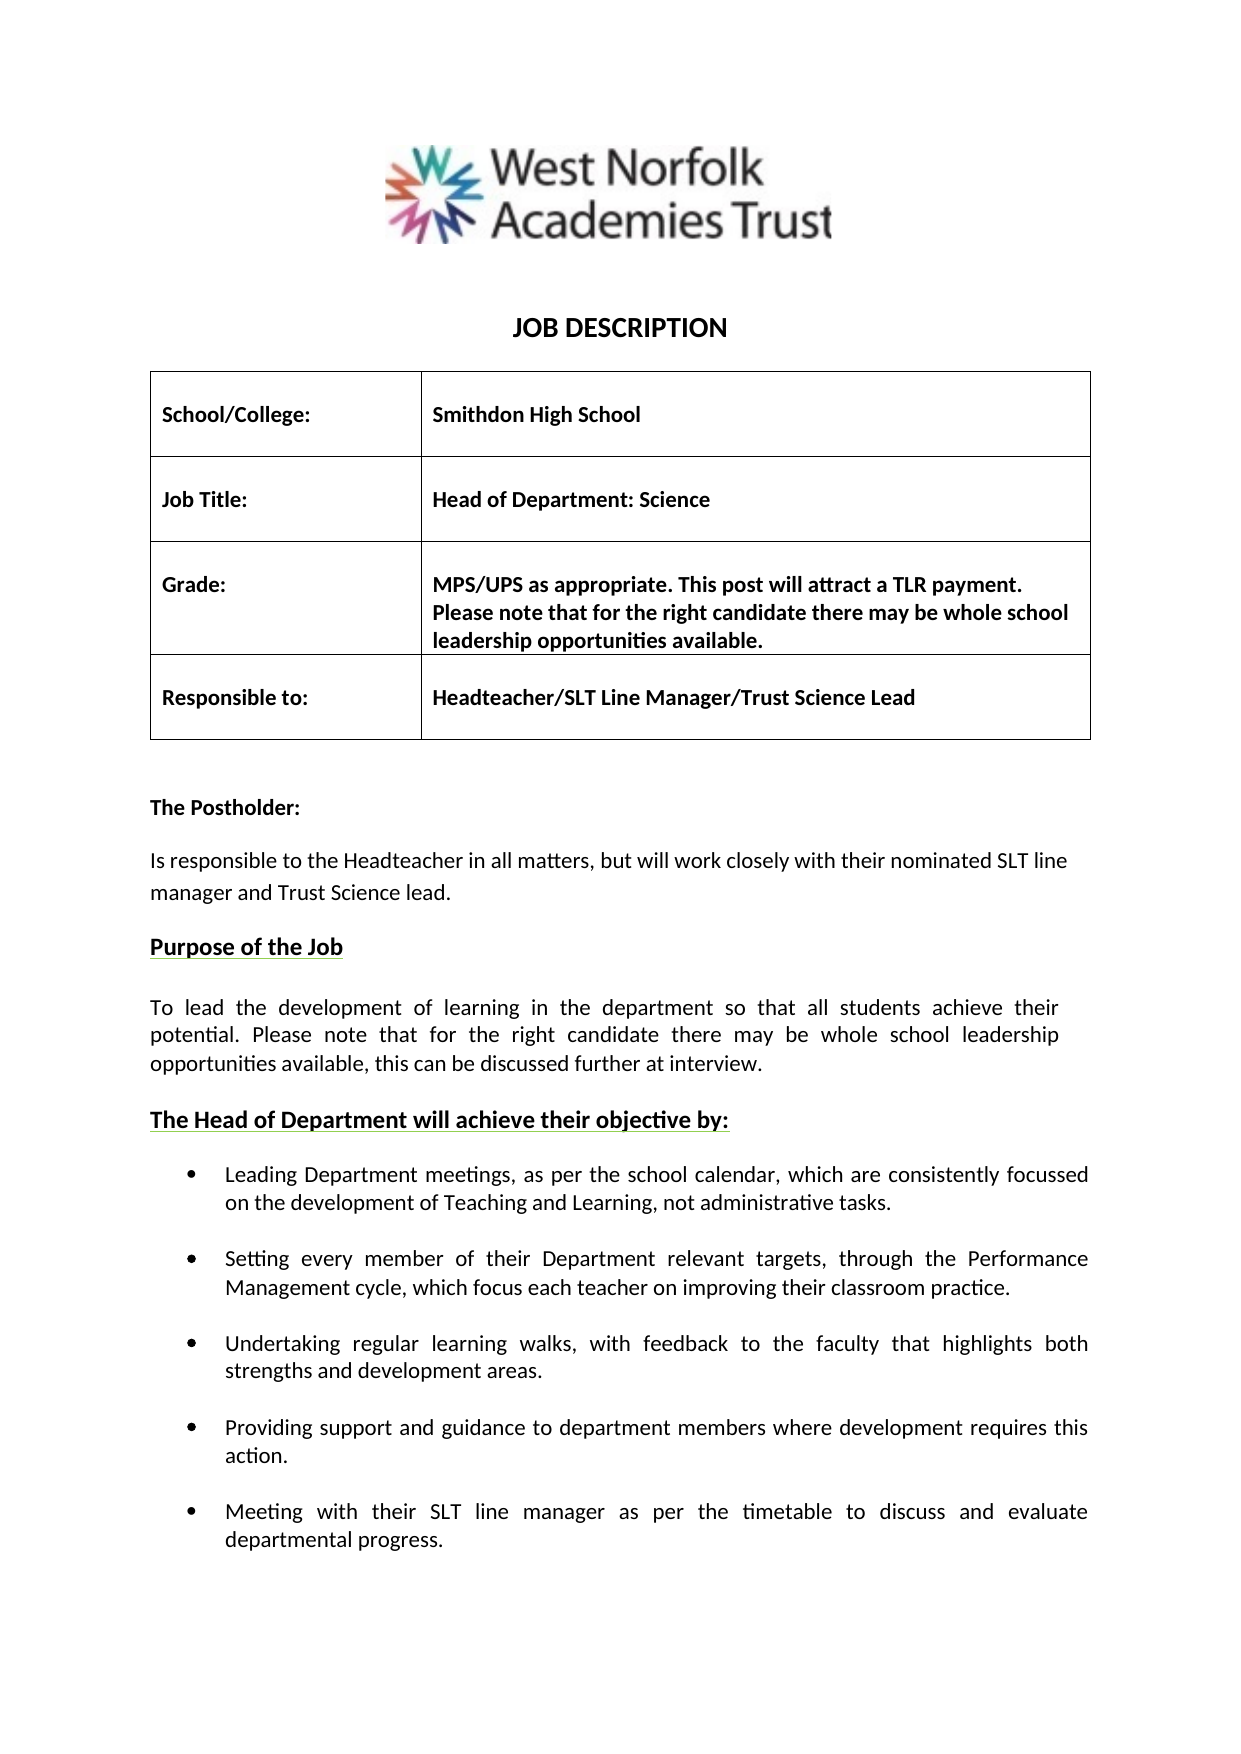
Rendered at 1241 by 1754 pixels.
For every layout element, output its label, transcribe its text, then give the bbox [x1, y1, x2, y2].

list Setting every member of their Department relevant targets, through the Performance Management cycle, which focus each teacher on improving their classroom practice. [187, 1244, 1090, 1301]
list Undertaking regular learning walks, with feedback to the faculty that highlights both strengths and development areas. [187, 1329, 1090, 1385]
table_cell MPS/UPS as appropriate. This post will attract a TLR payment. Please note that for the right candidate there may be whole school leadership opportunities available. [422, 542, 1090, 654]
text Purpose of the Job [150, 932, 1090, 962]
text To lead the development of learning in the department so that all students achieve their potential. Please note that for the right candidate there may be whole school leadership opportunities available, this can be discussed further at interview. [150, 993, 1061, 1077]
list Meeting with their SLT line manager as per the timetable to discuss and evaluate departmental progress. [187, 1497, 1090, 1553]
table_cell Headteacher/SLT Line Manager/Trust Science Lead [422, 655, 1090, 739]
table_cell Job Title: [151, 457, 421, 541]
list Providing support and guidance to department members where development requires this action. [187, 1413, 1090, 1469]
table_cell Grade: [151, 542, 421, 654]
table_cell Responsible to: [151, 655, 421, 739]
table_header School/College: [151, 372, 421, 456]
table_cell Head of Department: Science [422, 457, 1090, 541]
text The Head of Department will achieve their objective by: [150, 1105, 1090, 1135]
text Is responsible to the Headteacher in all matters, but will work closely with their nominated SLT line manager and Trust Science lead. [150, 846, 1090, 907]
text The Postholder: [150, 793, 1090, 821]
table_header Smithdon High School [422, 372, 1090, 456]
text JOB DESCRIPTION [150, 309, 1090, 345]
list Leading Department meetings, as per the school calendar, which are consistently focussed on the development of Teaching and Learning, not administrative tasks. [187, 1161, 1090, 1217]
picture [381, 145, 830, 241]
